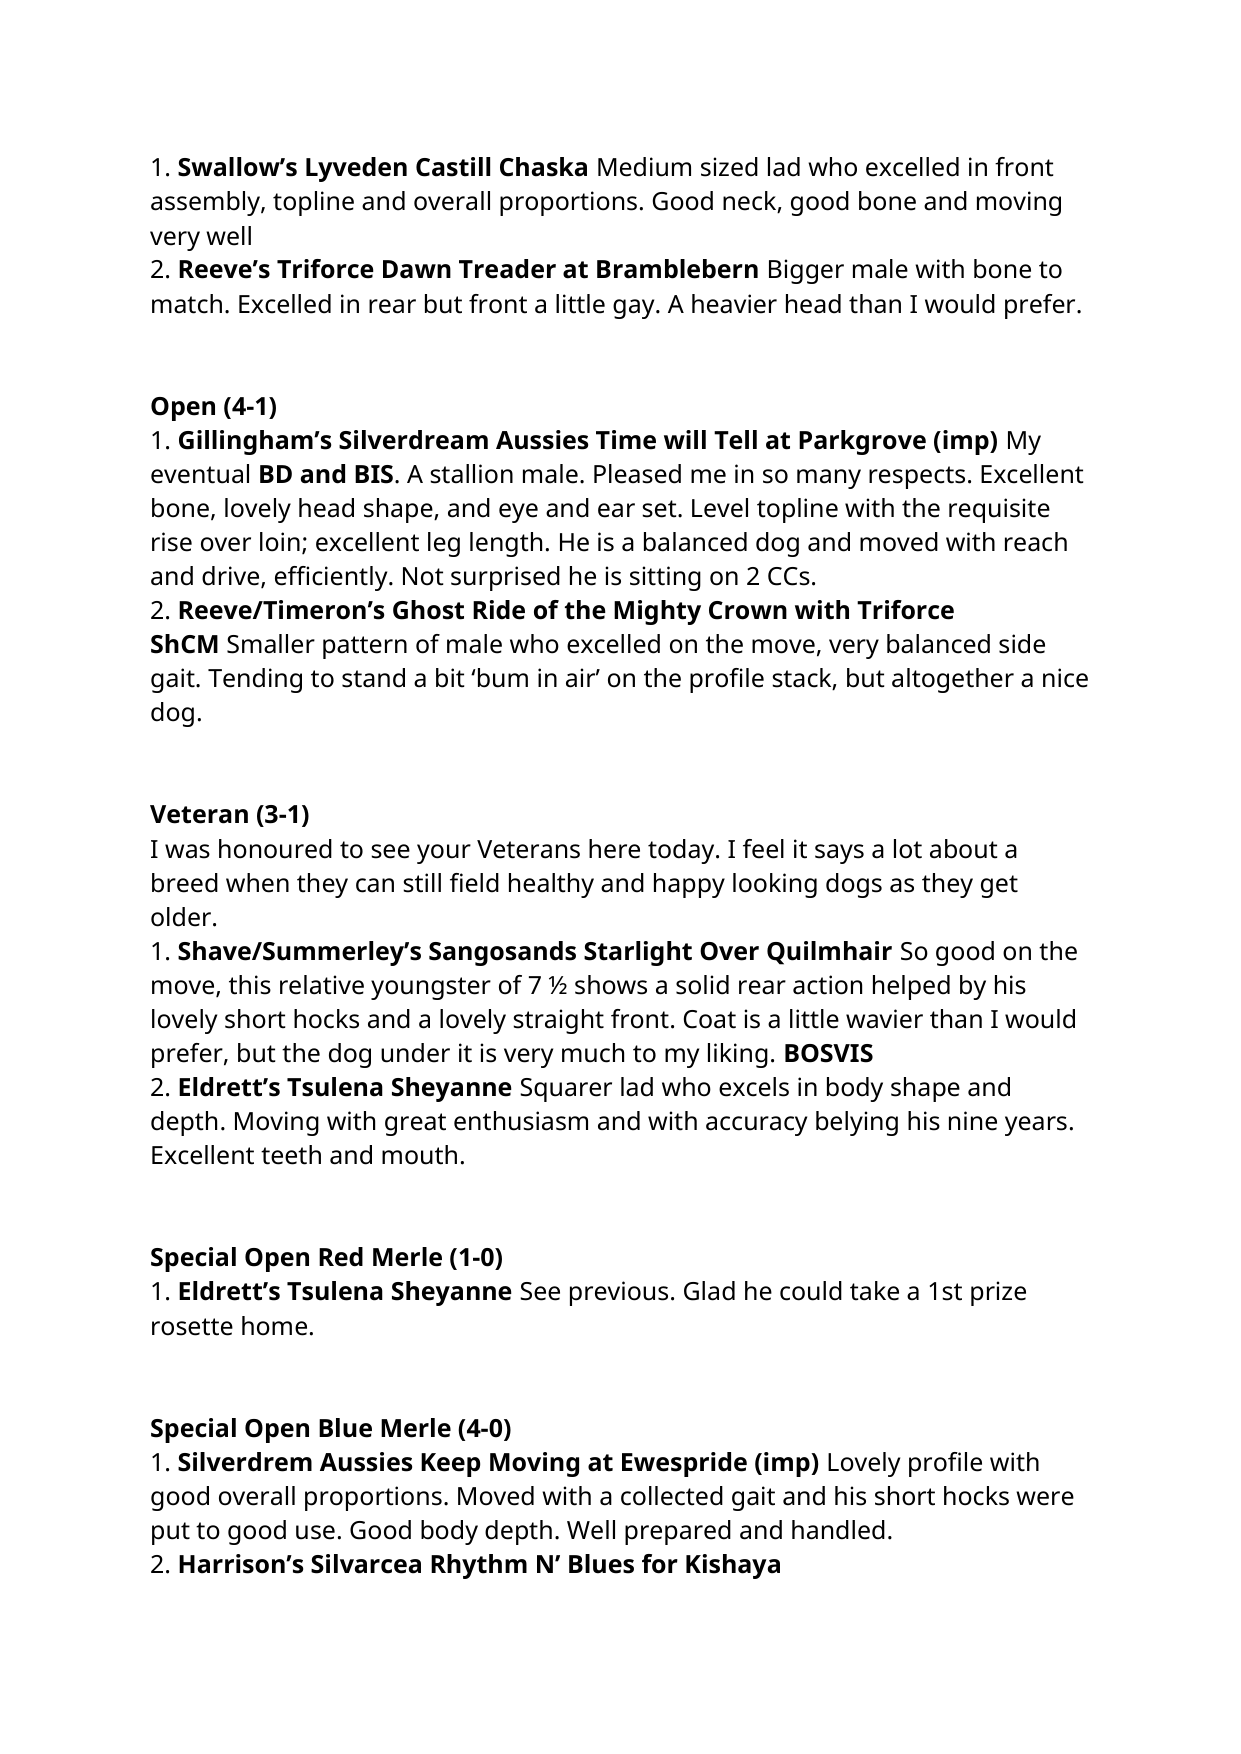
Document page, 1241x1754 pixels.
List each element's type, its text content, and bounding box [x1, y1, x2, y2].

text 1. Silverdrem Aussies Keep Moving at Ewespride (imp) Lovely profile with good overall proportions. Moved with a collected gait and his short hocks were put to good use. Good body depth. Well prepared and handled. [150, 1444, 1090, 1547]
text 2. Reeve/Timeron’s Ghost Ride of the Mighty Crown with Triforce ShCM Smaller pattern of male who excelled on the move, very balanced side gait. Tending to stand a bit ‘bum in air’ on the profile stack, but altogether a nice dog. [150, 593, 1090, 729]
text 2. Harrison’s Silvarcea Rhythm N’ Blues for Kishaya [150, 1547, 1090, 1581]
text 1. Shave/Summerley’s Sangosands Starlight Over Quilmhair So good on the move, this relative youngster of 7 ½ shows a solid rear action helped by his lovely short hocks and a lovely straight front. Coat is a little wavier than I would prefer, but the dog under it is very much to my liking. BOSVIS [150, 933, 1090, 1070]
text 1. Gillingham’s Silverdream Aussies Time will Tell at Parkgrove (imp) My eventual BD and BIS. A stallion male. Pleased me in so many respects. Excellent bone, lovely head shape, and eye and ear set. Level topline with the requisite rise over loin; excellent leg length. He is a balanced dog and moved with reach and drive, efficiently. Not surprised he is sitting on 2 CCs. [150, 422, 1090, 593]
text 1. Eldrett’s Tsulena Sheyanne See previous. Glad he could take a 1st prize rosette home. [150, 1274, 1090, 1342]
text Special Open Red Merle (1-0) [150, 1240, 1090, 1274]
text Special Open Blue Merle (4-0) [150, 1410, 1090, 1444]
text 1. Swallow’s Lyveden Castill Chaska Medium sized lad who excelled in front assembly, topline and overall proportions. Good neck, good bone and moving very well [150, 150, 1090, 252]
text 2. Eldrett’s Tsulena Sheyanne Squarer lad who excels in body shape and depth. Moving with great enthusiasm and with accuracy belying his nine years. Excellent teeth and mouth. [150, 1070, 1090, 1172]
text I was honoured to see your Veterans here today. I feel it says a lot about a breed when they can still field healthy and happy looking dogs as they get older. [150, 831, 1090, 933]
text Open (4-1) [150, 388, 1090, 422]
text Veteran (3-1) [150, 797, 1090, 831]
text 2. Reeve’s Triforce Dawn Treader at Bramblebern Bigger male with bone to match. Excelled in rear but front a little gay. A heavier head than I would prefer. [150, 252, 1090, 320]
